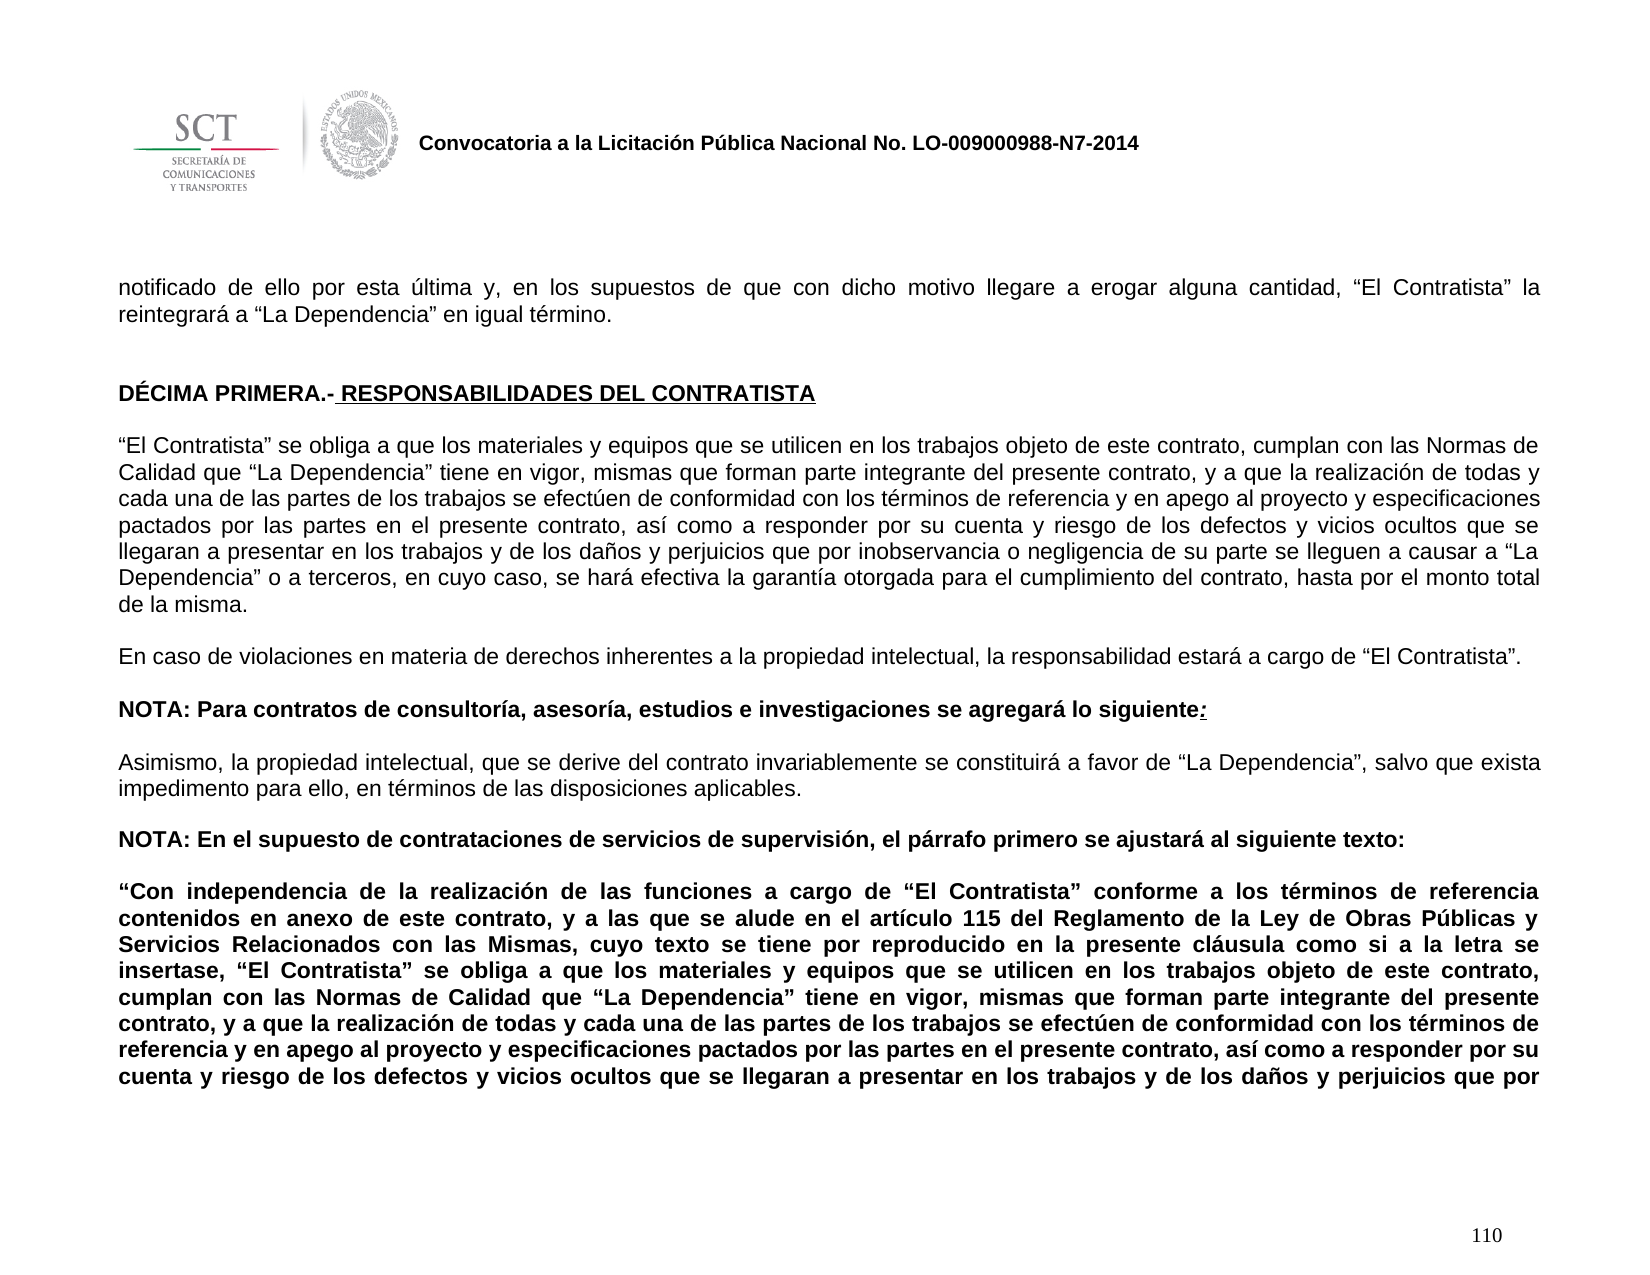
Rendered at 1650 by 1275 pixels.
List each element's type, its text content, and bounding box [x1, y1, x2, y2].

text DÉCIMA PRIMERA.- RESPONSABILIDADES DEL CONTRATISTA [118, 380, 1541, 406]
text En caso de violaciones en materia de derechos inherentes a la propiedad intelectual, la responsabilidad estará a cargo de “El Contratista”. [118, 643, 1541, 670]
text “El Contratista” se obliga a que los materiales y equipos que se utilicen en los trabajos objeto de este contrato, cumplan con las Normas de Calidad que “La Dependencia” tiene en vigor, mismas que forman parte integrante del presente contrato, y a que la realización de todas y cada una de las partes de los trabajos se efectúen de conformidad con los términos de referencia y en apego al proyecto y especificaciones pactados por las partes en el presente contrato, así como a responder por su cuenta y riesgo de los defectos y vicios ocultos que se llegaran a presentar en los trabajos y de los daños y perjuicios que por inobservancia o negligencia de su parte se lleguen a causar a “La Dependencia” o a terceros, en cuyo caso, se hará efectiva la garantía otorgada para el cumplimiento del contrato, hasta por el monto total de la misma. [118, 432, 1541, 617]
picture [118, 75, 403, 196]
text NOTA: Para contratos de consultoría, asesoría, estudios e investigaciones se agregará lo siguiente: [118, 696, 1541, 722]
text Asimismo, la propiedad intelectual, que se derive del contrato invariablemente se constituirá a favor de “La Dependencia”, salvo que exista impedimento para ello, en términos de las disposiciones aplicables. [118, 749, 1541, 801]
text NOTA: En el supuesto de contrataciones de servicios de supervisión, el párrafo primero se ajustará al siguiente texto: [118, 826, 1541, 852]
